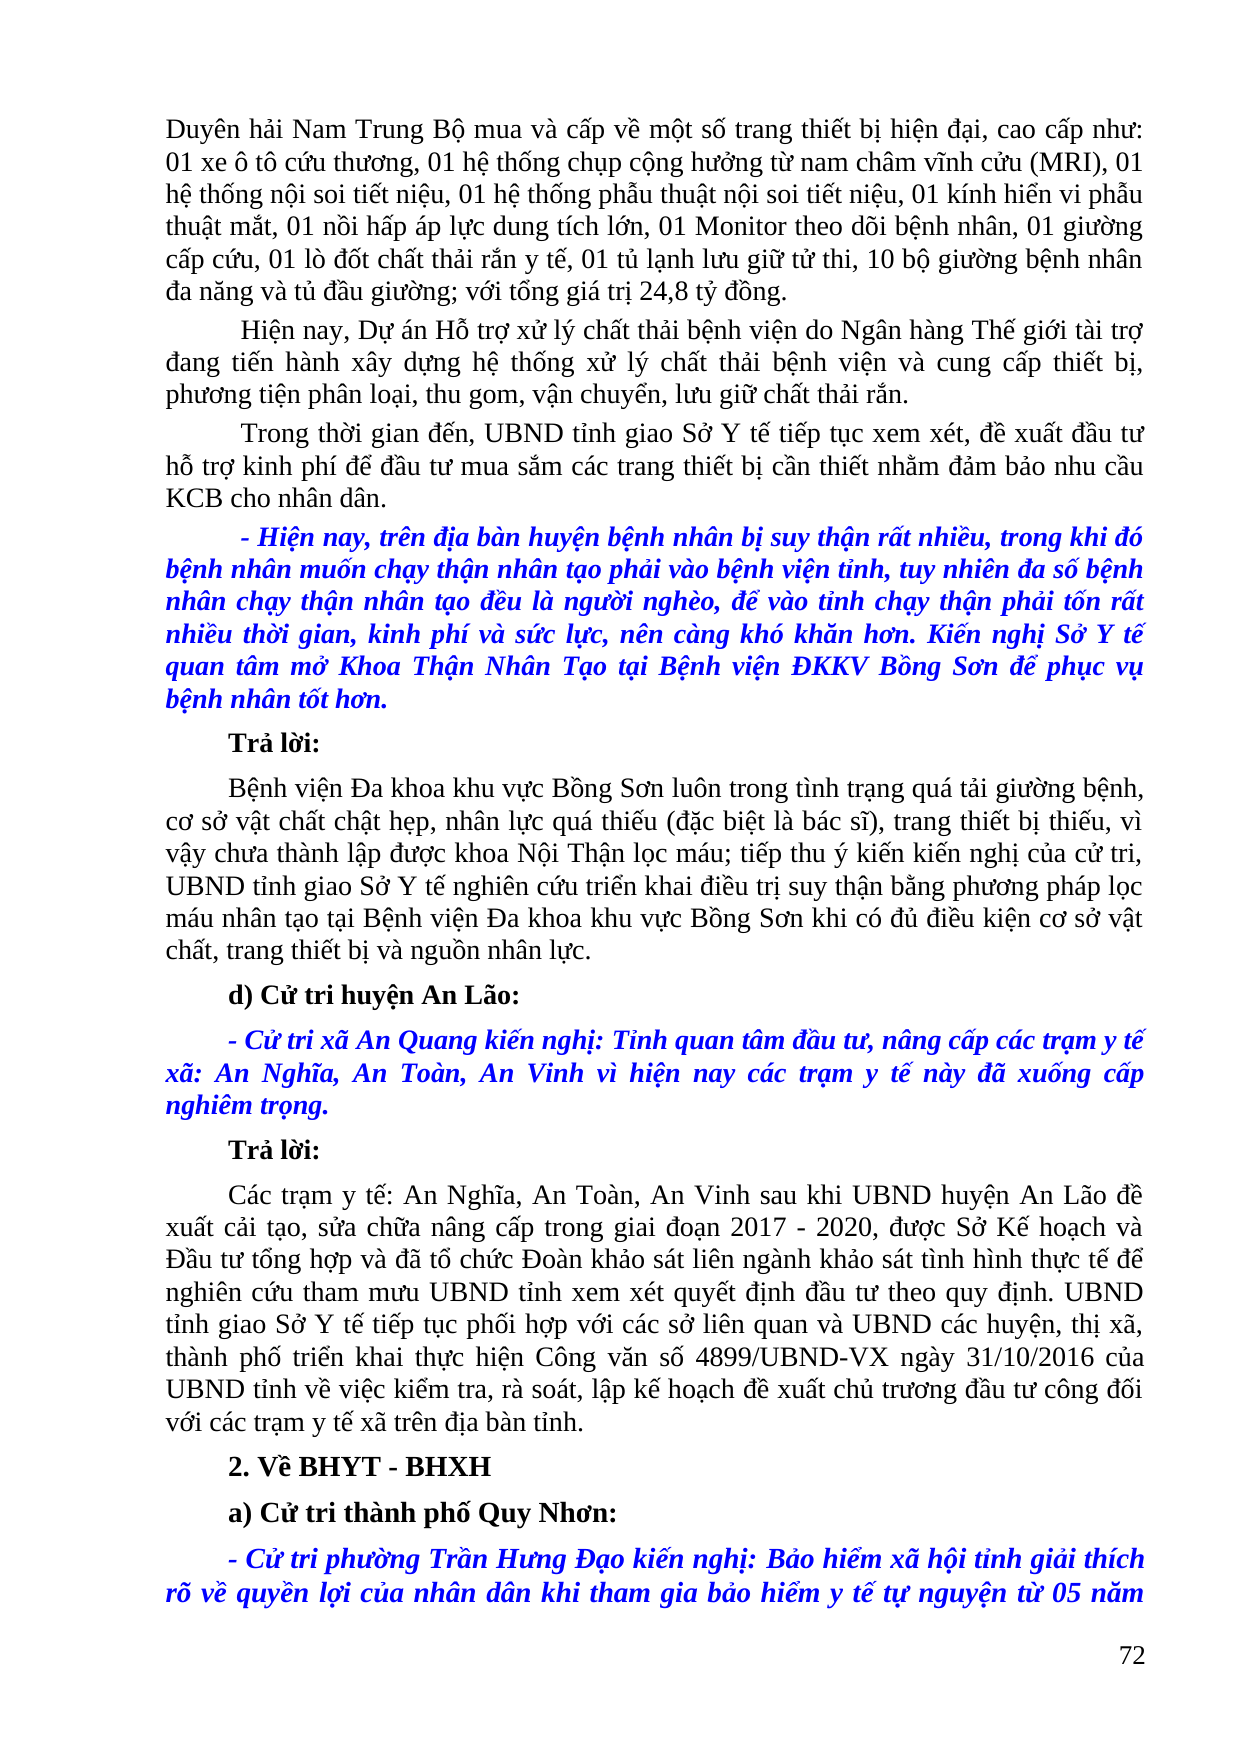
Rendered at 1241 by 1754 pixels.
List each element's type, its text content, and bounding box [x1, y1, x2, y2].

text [165, 112, 1146, 307]
text Bệnh viện Đa khoa khu vực Bồng Sơn luôn trong tình trạng quá tải giường bệnh, cơ sở vật chất chật hẹp, nhân lực quá thiếu (đặc biệt là bác sĩ), trang thiết bị thiếu, vì vậy chưa thành lập được khoa Nội Thận lọc máu; tiếp thu ý kiến kiến nghị của cử tri, UBND tỉnh giao Sở Y tế nghiên cứu triển khai điều trị suy thận bằng phương pháp lọc máu nhân tạo tại Bệnh viện Đa khoa khu vực Bồng Sơn khi có đủ điều kiện cơ sở vật chất, trang thiết bị và nguồn nhân lực. [165, 771, 1146, 966]
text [165, 1542, 1146, 1609]
text Hiện nay, Dự án Hỗ trợ xử lý chất thải bệnh viện do Ngân hàng Thế giới tài trợ đang tiến hành xây dựng hệ thống xử lý chất thải bệnh viện và cung cấp thiết bị, phương tiện phân loại, thu gom, vận chuyển, lưu giữ chất thải rắn. [165, 313, 1146, 410]
text a) Cử tri thành phố Quy Nhơn: [165, 1496, 1146, 1529]
text d) Cử tri huyện An Lão: [165, 978, 1146, 1011]
text Các trạm y tế: An Nghĩa, An Toàn, An Vinh sau khi UBND huyện An Lão đề xuất cải tạo, sửa chữa nâng cấp trong giai đoạn 2017 - 2020, được Sở Kế hoạch và Đầu tư tổng hợp và đã tổ chức Đoàn khảo sát liên ngành khảo sát tình hình thực tế để nghiên cứu tham mưu UBND tỉnh xem xét quyết định đầu tư theo quy định. UBND tỉnh giao Sở Y tế tiếp tục phối hợp với các sở liên quan và UBND các huyện, thị xã, thành phố triển khai thực hiện Công văn số 4899/UBND-VX ngày 31/10/2016 của UBND tỉnh về việc kiểm tra, rà soát, lập kế hoạch đề xuất chủ trương đầu tư công đối với các trạm y tế xã trên địa bàn tỉnh. [165, 1178, 1146, 1437]
text - Cử tri xã An Quang kiến nghị: Tỉnh quan tâm đầu tư, nâng cấp các trạm y tế xã: An Nghĩa, An Toàn, An Vinh vì hiện nay các trạm y tế này đã xuống cấp nghiêm trọng. [165, 1023, 1146, 1120]
text 2. Về BHYT - BHXH [165, 1449, 1146, 1483]
text Trả lời: [165, 727, 1146, 759]
text - Hiện nay, trên địa bàn huyện bệnh nhân bị suy thận rất nhiều, trong khi đó bệnh nhân muốn chạy thận nhân tạo phải vào bệnh viện tỉnh, tuy nhiên đa số bệnh nhân chạy thận nhân tạo đều là người nghèo, để vào tỉnh chạy thận phải tốn rất nhiều thời gian, kinh phí và sức lực, nên càng khó khăn hơn. Kiến nghị Sở Y tế quan tâm mở Khoa Thận Nhân Tạo tại Bệnh viện ĐKKV Bồng Sơn để phục vụ bệnh nhân tốt hơn. [165, 520, 1146, 714]
text Trả lời: [165, 1133, 1146, 1165]
text Trong thời gian đến, UBND tỉnh giao Sở Y tế tiếp tục xem xét, đề xuất đầu tư hỗ trợ kinh phí để đầu tư mua sắm các trang thiết bị cần thiết nhằm đảm bảo nhu cầu KCB cho nhân dân. [165, 416, 1146, 513]
